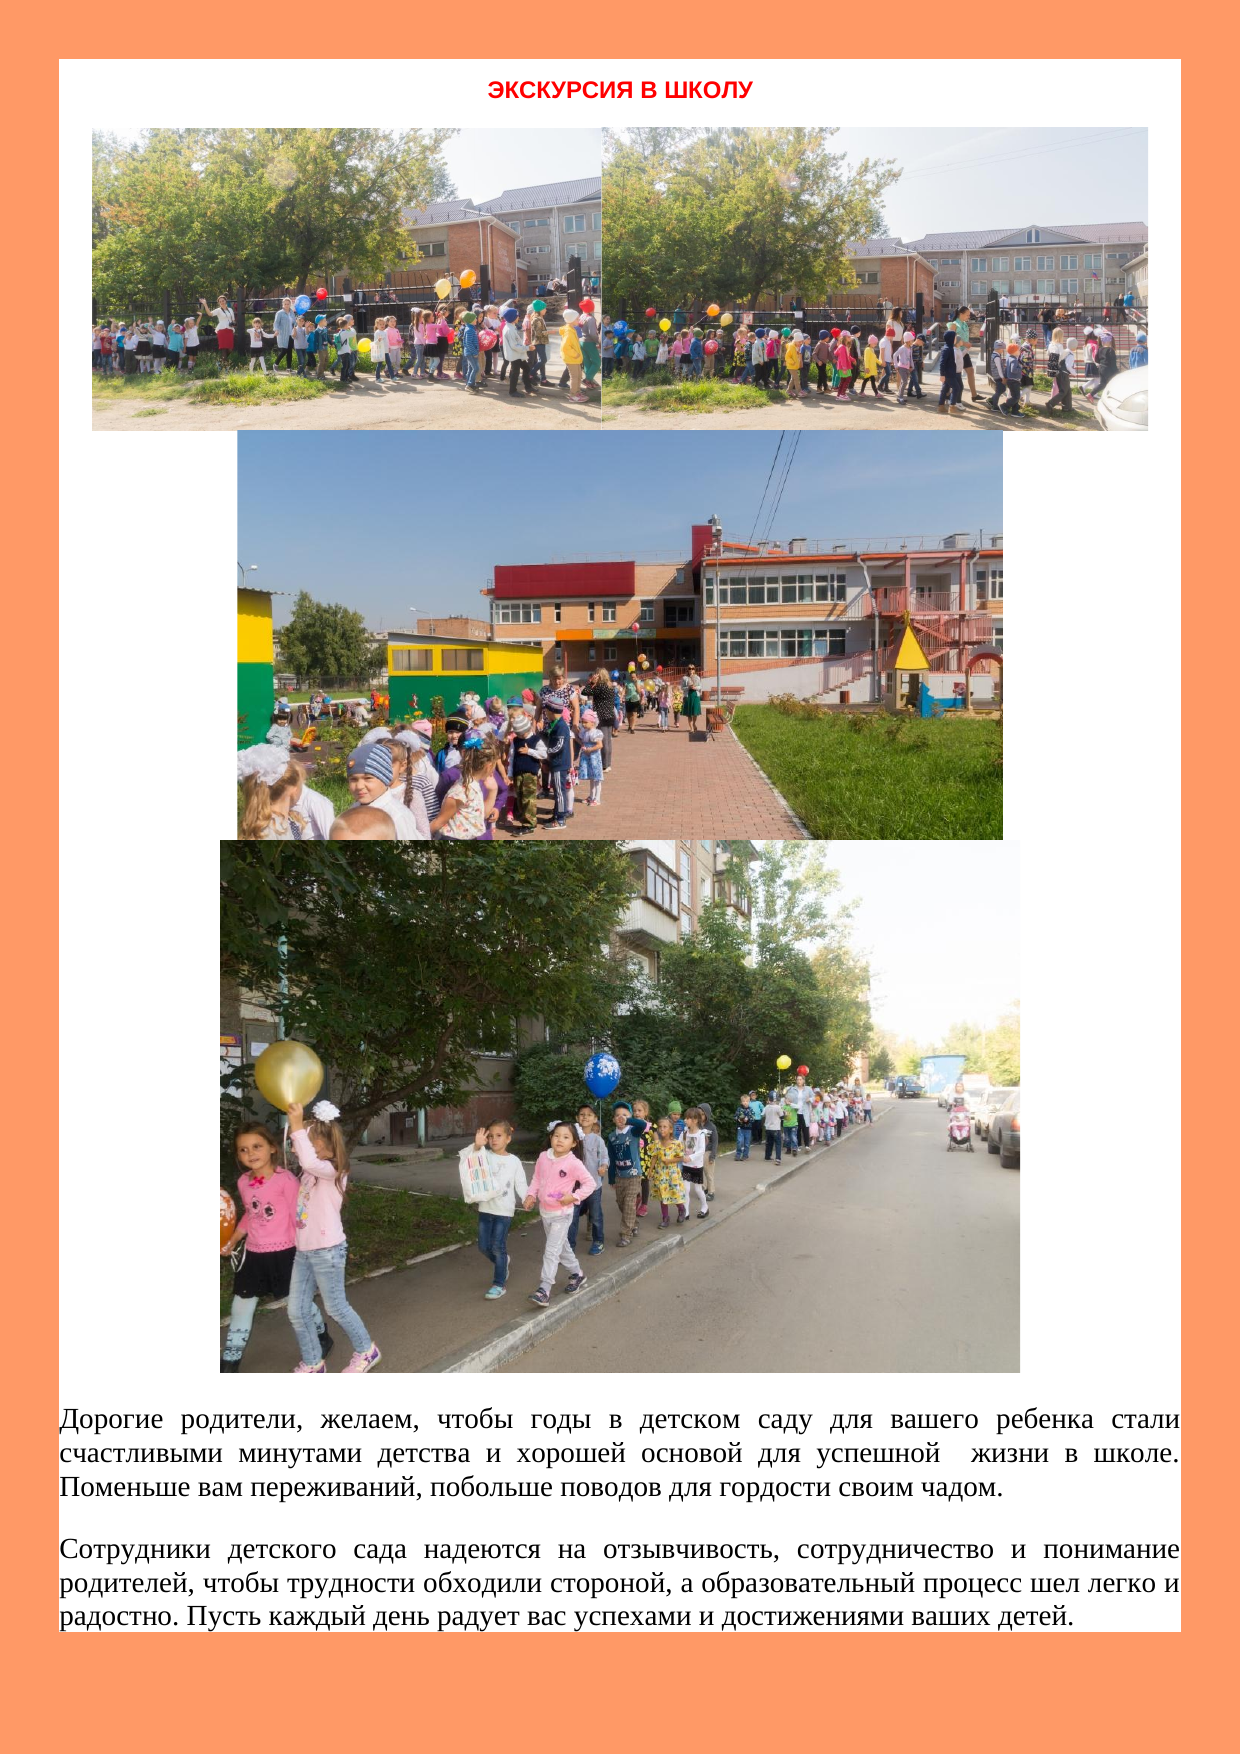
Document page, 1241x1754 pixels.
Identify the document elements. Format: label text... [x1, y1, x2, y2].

text ЭКСКУРСИЯ В ШКОЛУ [59, 59, 1181, 104]
text Сотрудники детского сада надеются на отзывчивость, сотрудничество и понимание родителей, чтобы трудности обходили стороной, а образовательный процесс шел легко и радостно. Пусть каждый день радует вас успехами и достижениями ваших детей. [59, 1531, 1181, 1632]
text Дорогие родители, желаем, чтобы годы в детском саду для вашего ребенка стали счастливыми минутами детства и хорошей основой для успешной жизни в школе. Поменьше вам переживаний, побольше поводов для гордости своим чадом. [59, 1402, 1181, 1502]
picture [92, 127, 1149, 1373]
